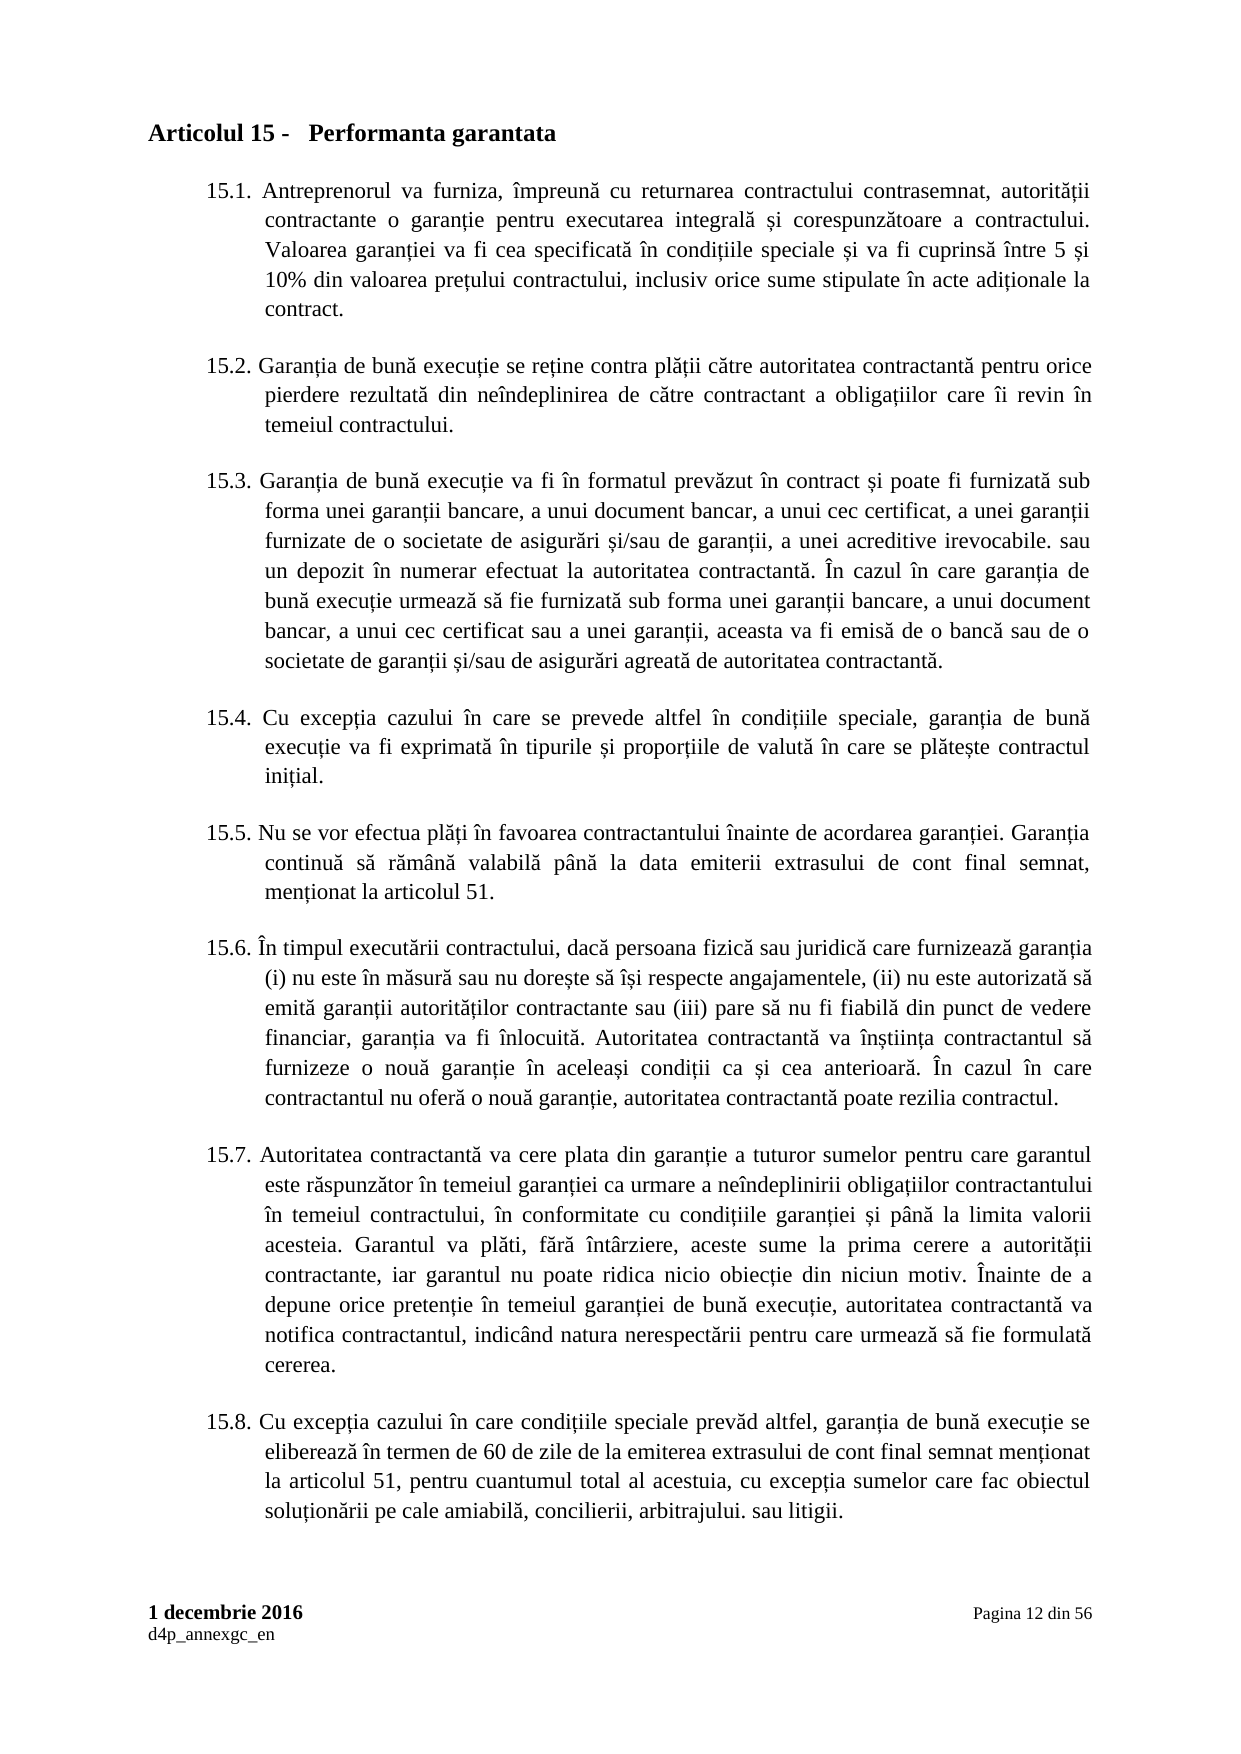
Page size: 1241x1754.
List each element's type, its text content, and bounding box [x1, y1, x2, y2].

text 15.3. Garanția de bună execuție va fi în formatul prevăzut în contract și poate fi furnizată sub forma unei garanții bancare, a unui document bancar, a unui cec certificat, a unei garanții furnizate de o societate de asigurări și/sau de garanții, a unei acreditive irevocabile. sau un depozit în numerar efectuat la autoritatea contractantă. În cazul în care garanția de bună execuție urmează să fie furnizată sub forma unei garanții bancare, a unui document bancar, a unui cec certificat sau a unei garanții, aceasta va fi emisă de o bancă sau de o societate de garanții și/sau de asigurări agreată de autoritatea contractantă. [206, 467, 1092, 673]
text 1 decembrie 2016 Pagina 12 din 56 [148, 1600, 1094, 1624]
text 15.5. Nu se vor efectua plăți în favoarea contractantului înainte de acordarea garanției. Garanția continuă să rămână valabilă până la data emiterii extrasului de cont final semnat, menționat la articolul 51. [206, 819, 1092, 904]
text d4p_annexgc_en [148, 1624, 1094, 1645]
text 15.2. Garanția de bună execuție se reține contra plății către autoritatea contractantă pentru orice pierdere rezultată din neîndeplinirea de către contractant a obligațiilor care îi revin în temeiul contractului. [206, 352, 1094, 437]
text 15.7. Autoritatea contractantă va cere plata din garanție a tuturor sumelor pentru care garantul este răspunzător în temeiul garanției ca urmare a neîndeplinirii obligațiilor contractantului în temeiul contractului, în conformitate cu condițiile garanției și până la limita valorii acesteia. Garantul va plăti, fără întârziere, aceste sume la prima cerere a autorității contractante, iar garantul nu poate ridica nicio obiecție din niciun motiv. Înainte de a depune orice pretenție în temeiul garanției de bună execuție, autoritatea contractantă va notifica contractantul, indicând natura nerespectării pentru care urmează să fie formulată cererea. [206, 1141, 1094, 1377]
text 15.6. În timpul executării contractului, dacă persoana fizică sau juridică care furnizează garanția (i) nu este în măsură sau nu dorește să își respecte angajamentele, (ii) nu este autorizată să emită garanții autorităților contractante sau (iii) pare să nu fi fiabilă din punct de vedere financiar, garanția va fi înlocuită. Autoritatea contractantă va înștiința contractantul să furnizeze o nouă garanție în aceleași condiții ca și cea anterioară. În cazul în care contractantul nu oferă o nouă garanție, autoritatea contractantă poate rezilia contractul. [206, 934, 1094, 1111]
text Articolul 15 - Performanta garantata [148, 118, 1094, 146]
text 15.4. Cu excepția cazului în care se prevede altfel în condițiile speciale, garanția de bună execuție va fi exprimată în tipurile și proporțiile de valută în care se plătește contractul inițial. [206, 704, 1092, 789]
text 15.1. Antreprenorul va furniza, împreună cu returnarea contractului contrasemnat, autorității contractante o garanție pentru executarea integrală și corespunzătoare a contractului. Valoarea garanției va fi cea specificată în condițiile speciale și va fi cuprinsă între 5 și 10% din valoarea prețului contractului, inclusiv orice sume stipulate în acte adiționale la contract. [206, 177, 1092, 322]
text 15.8. Cu excepția cazului în care condițiile speciale prevăd altfel, garanția de bună execuție se eliberează în termen de 60 de zile de la emiterea extrasului de cont final semnat menționat la articolul 51, pentru cuantumul total al acestuia, cu excepția sumelor care fac obiectul soluționării pe cale amiabilă, concilierii, arbitrajului. sau litigii. [206, 1408, 1092, 1523]
